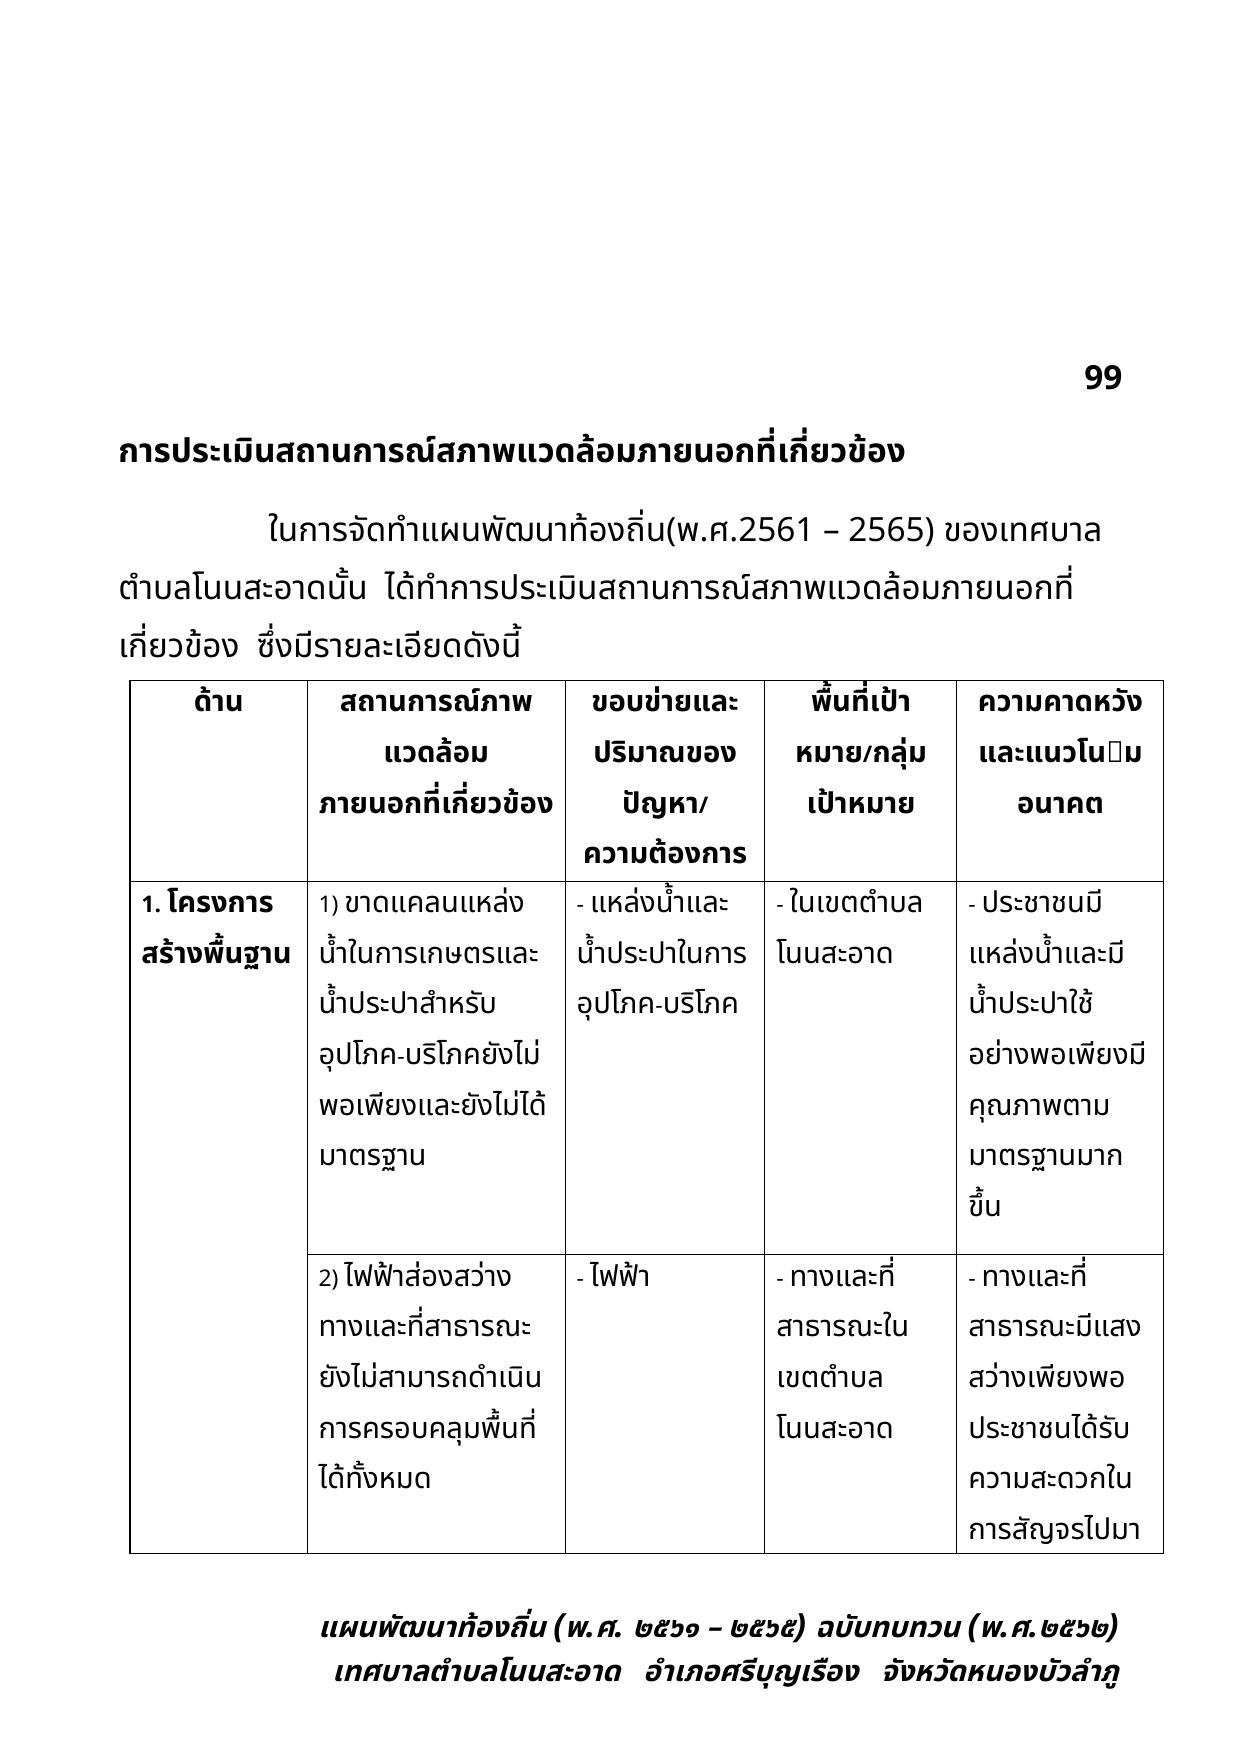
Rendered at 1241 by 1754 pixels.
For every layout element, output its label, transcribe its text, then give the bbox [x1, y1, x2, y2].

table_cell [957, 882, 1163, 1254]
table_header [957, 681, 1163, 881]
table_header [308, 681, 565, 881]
text การประเมินสถานการณ์สภาพแวดล้อมภายนอกที่เกี่ยวข้อง [118, 427, 1122, 478]
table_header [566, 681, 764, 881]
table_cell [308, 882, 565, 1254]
text ในการจัดทำแผนพัฒนาท้องถิ่น(พ.ศ.2561 – 2565) ของเทศบาลตำบลโนนสะอาดนั้น ได้ทำการประเมินสถานการณ์สภาพแวดล้อมภายนอกที่เกี่ยวข้อง ซึ่งมีรายละเอียดดังนี้ [118, 506, 1122, 672]
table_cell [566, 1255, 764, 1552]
text 99 [118, 354, 1122, 399]
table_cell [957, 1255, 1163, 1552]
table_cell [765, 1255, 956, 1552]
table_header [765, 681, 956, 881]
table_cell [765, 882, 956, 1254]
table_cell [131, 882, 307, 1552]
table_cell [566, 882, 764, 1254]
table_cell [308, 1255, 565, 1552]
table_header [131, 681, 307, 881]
